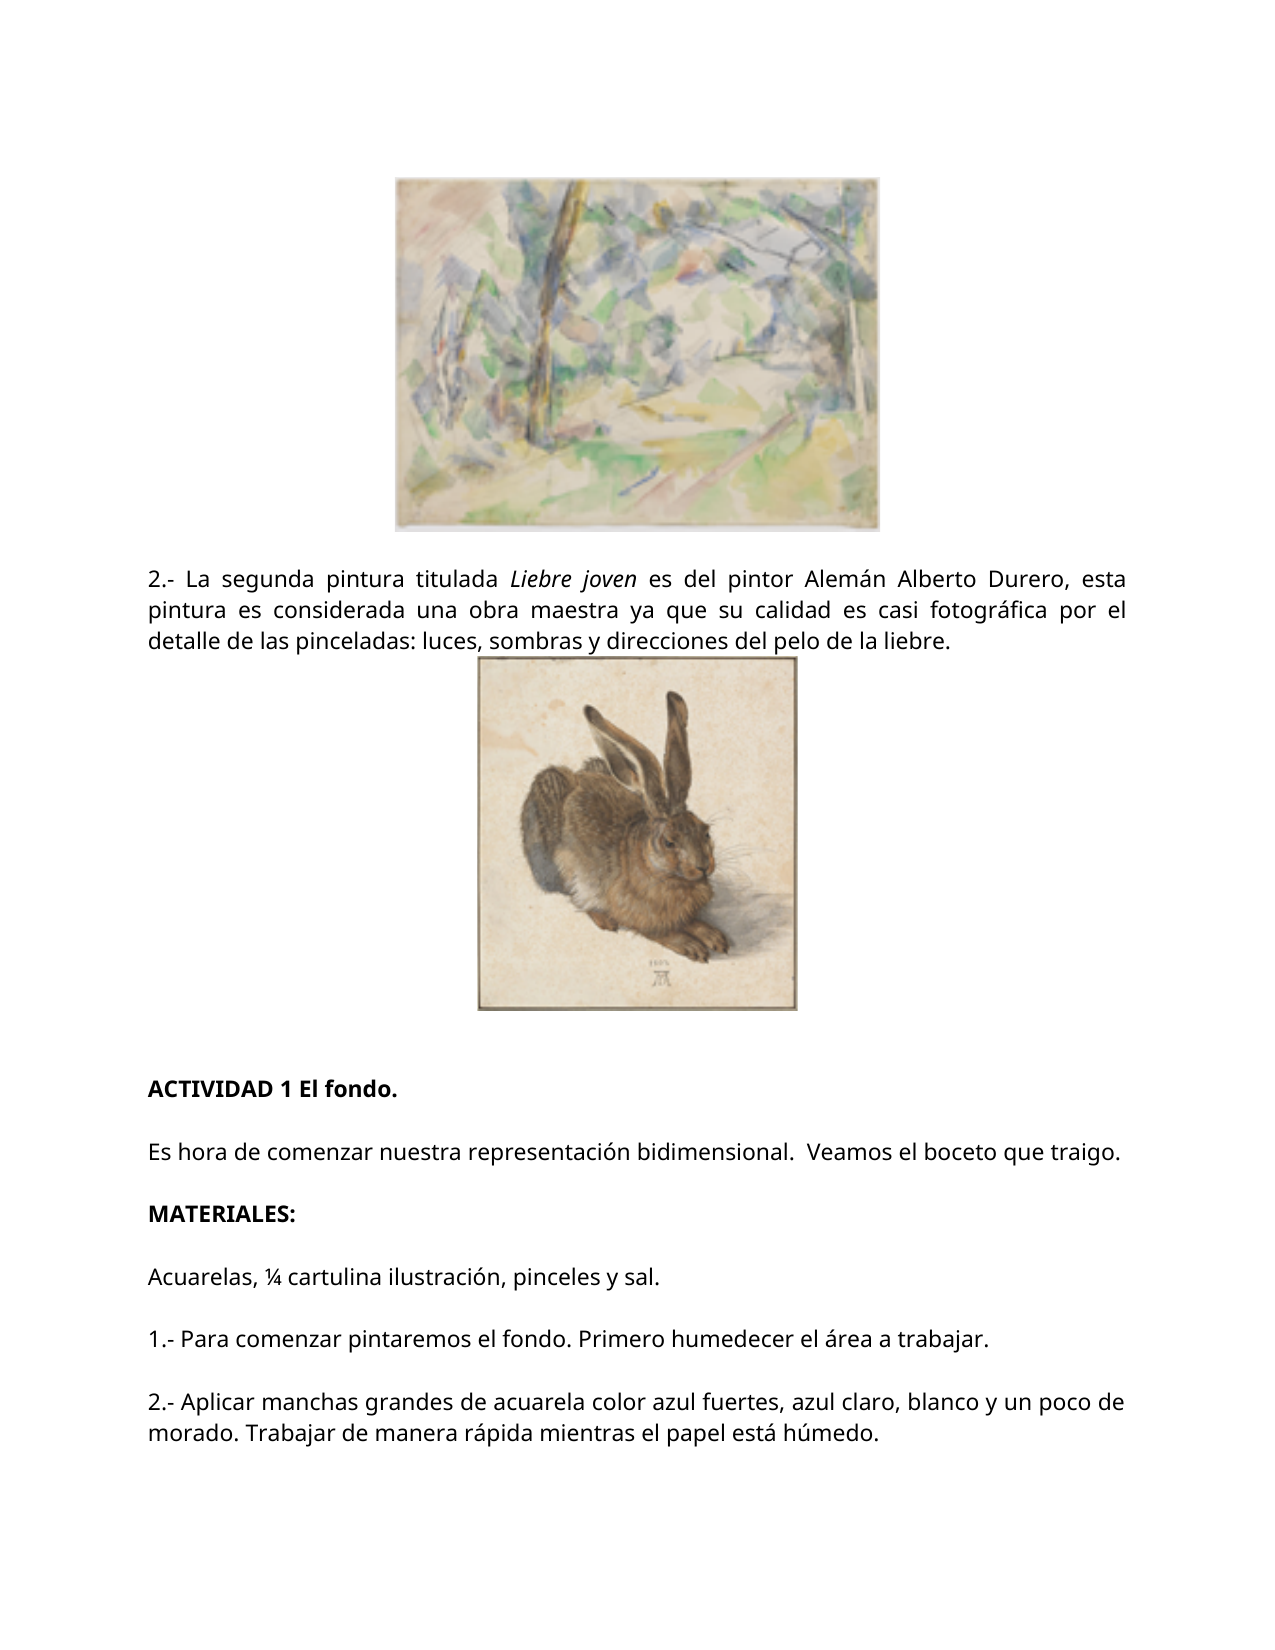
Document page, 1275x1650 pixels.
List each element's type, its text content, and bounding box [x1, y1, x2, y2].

text MATERIALES: [148, 1198, 1127, 1230]
text 2.- Aplicar manchas grandes de acuarela color azul fuertes, azul claro, blanco y un poco de morado. Trabajar de manera rápida mientras el papel está húmedo. [148, 1386, 1127, 1448]
text 1.- Para comenzar pintaremos el fondo. Primero humedecer el área a trabajar. [148, 1323, 1127, 1355]
text ACTIVIDAD 1 El fondo. [148, 1073, 1127, 1105]
text Es hora de comenzar nuestra representación bidimensional. Veamos el boceto que traigo. [148, 1136, 1127, 1167]
text Acuarelas, ¼ cartulina ilustración, pinceles y sal. [148, 1261, 1127, 1292]
text 2.- La segunda pintura titulada Liebre joven es del pintor Alemán Alberto Durero, esta pintura es considerada una obra maestra ya que su calidad es casi fotográfica por el detalle de las pinceladas: luces, sombras y direcciones del pelo de la liebre. [148, 563, 1127, 657]
picture [394, 177, 881, 532]
picture [477, 656, 798, 1011]
